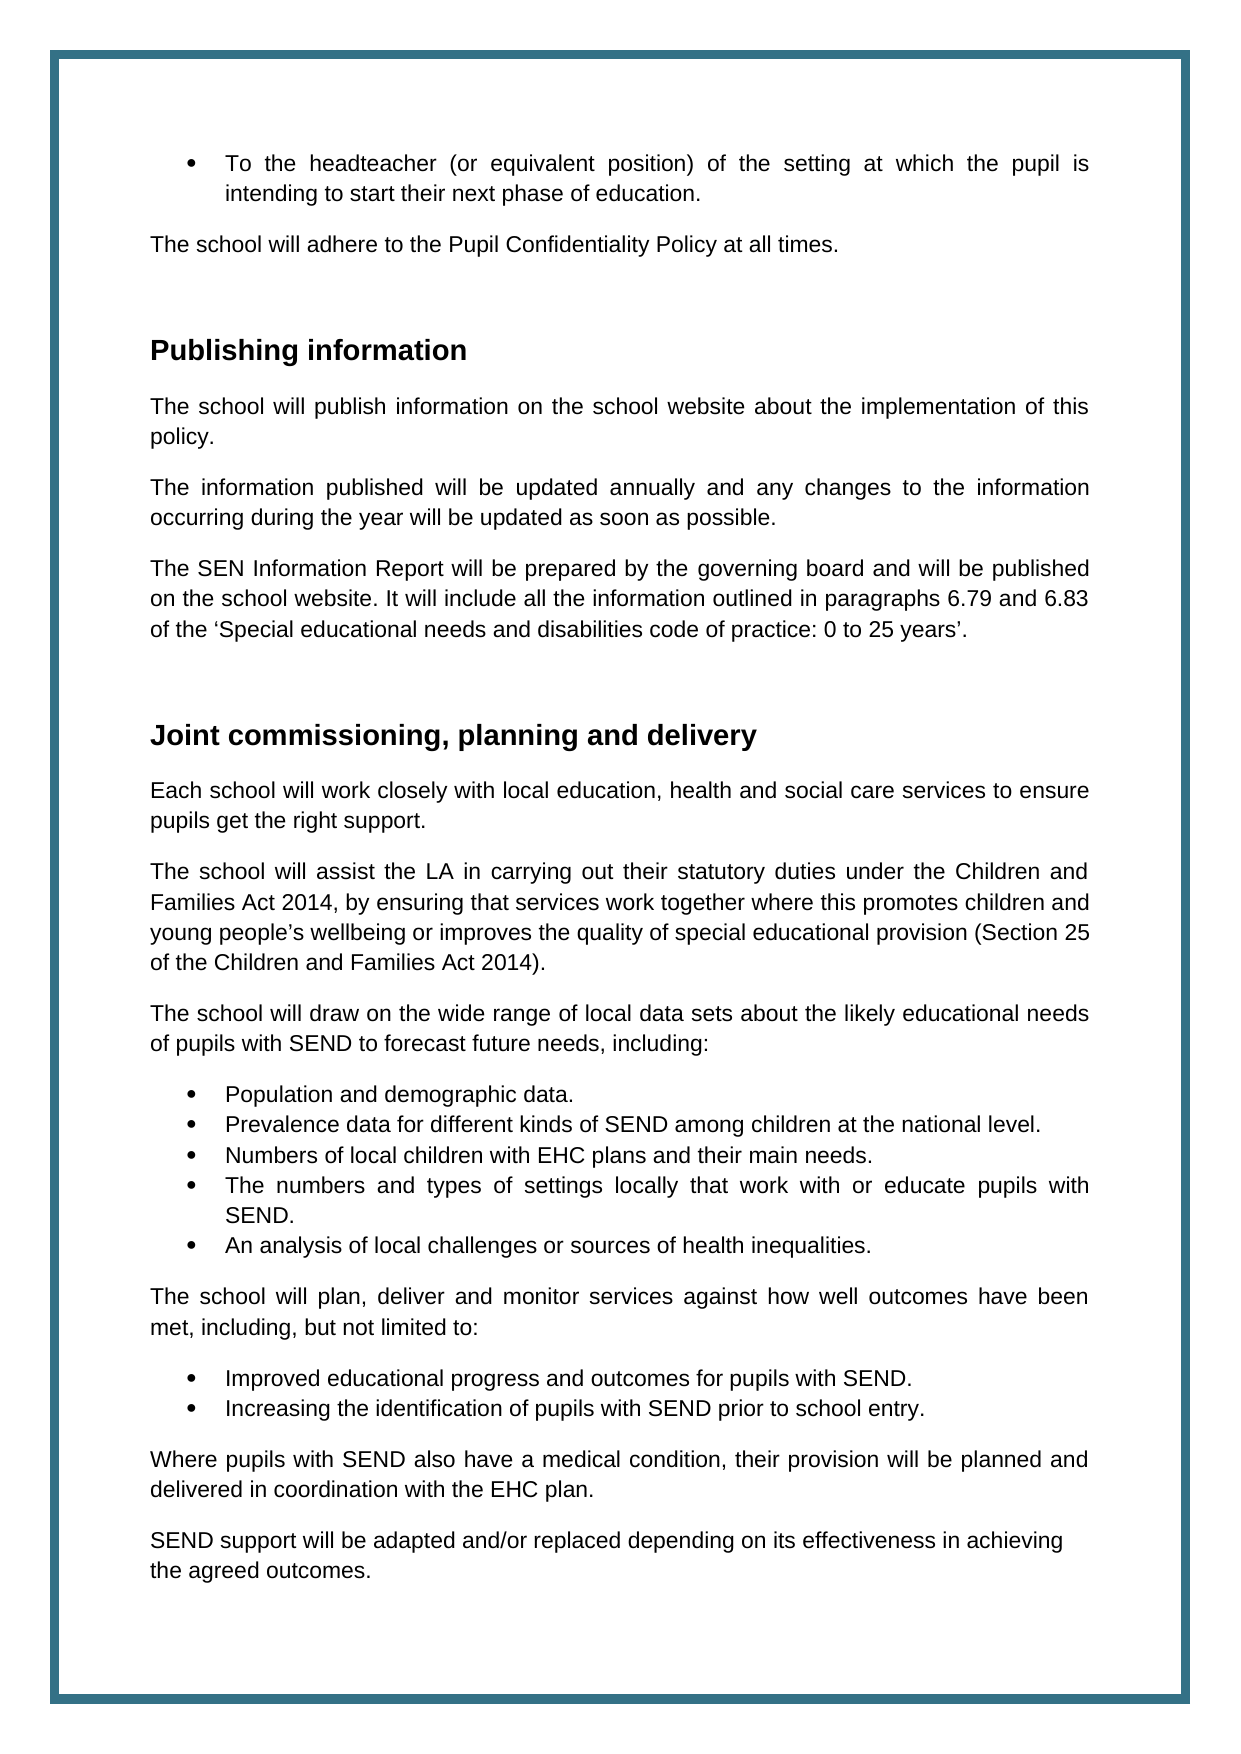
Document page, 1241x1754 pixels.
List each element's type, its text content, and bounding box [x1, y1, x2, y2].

text The school will draw on the wide range of local data sets about the likely educational needs of pupils with SEND to forecast future needs, including: [150, 1000, 1090, 1057]
subtitle Publishing information [150, 333, 1090, 367]
text SEND support will be adapted and/or replaced depending on its effectiveness in achieving the agreed outcomes. [150, 1527, 1090, 1584]
text Where pupils with SEND also have a medical condition, their provision will be planned and delivered in coordination with the EHC plan. [150, 1446, 1090, 1502]
list Increasing the identification of pupils with SEND prior to school entry. [187, 1395, 1090, 1421]
text The school will publish information on the school website about the implementation of this policy. [150, 393, 1090, 449]
list Improved educational progress and outcomes for pupils with SEND. [187, 1364, 1090, 1391]
list An analysis of local challenges or sources of health inequalities. [187, 1232, 1090, 1259]
list Population and demographic data. [187, 1081, 1090, 1108]
text Each school will work closely with local education, health and social care services to ensure pupils get the right support. [150, 777, 1090, 834]
list To the headteacher (or equivalent position) of the setting at which the pupil is intending to start their next phase of education. [187, 150, 1090, 207]
text The school will assist the LA in carrying out their statutory duties under the Children and Families Act 2014, by ensuring that services work together where this promotes children and young people’s wellbeing or improves the quality of special educational provision (Section 25 of the Children and Families Act 2014). [150, 858, 1090, 975]
text The information published will be updated annually and any changes to the information occurring during the year will be updated as soon as possible. [150, 474, 1090, 531]
text The school will adhere to the Pupil Confidentiality Policy at all times. [150, 231, 1090, 258]
list Prevalence data for different kinds of SEND among children at the national level. [187, 1111, 1090, 1138]
list The numbers and types of settings locally that work with or educate pupils with SEND. [187, 1172, 1090, 1228]
list Numbers of local children with EHC plans and their main needs. [187, 1142, 1090, 1168]
text The SEN Information Report will be prepared by the governing board and will be published on the school website. It will include all the information outlined in paragraphs 6.79 and 6.83 of the ‘Special educational needs and disabilities code of practice: 0 to 25 years’. [150, 555, 1090, 642]
text The school will plan, deliver and monitor services against how well outcomes have been met, including, but not limited to: [150, 1283, 1090, 1340]
subtitle Joint commissioning, planning and delivery [150, 718, 1090, 751]
